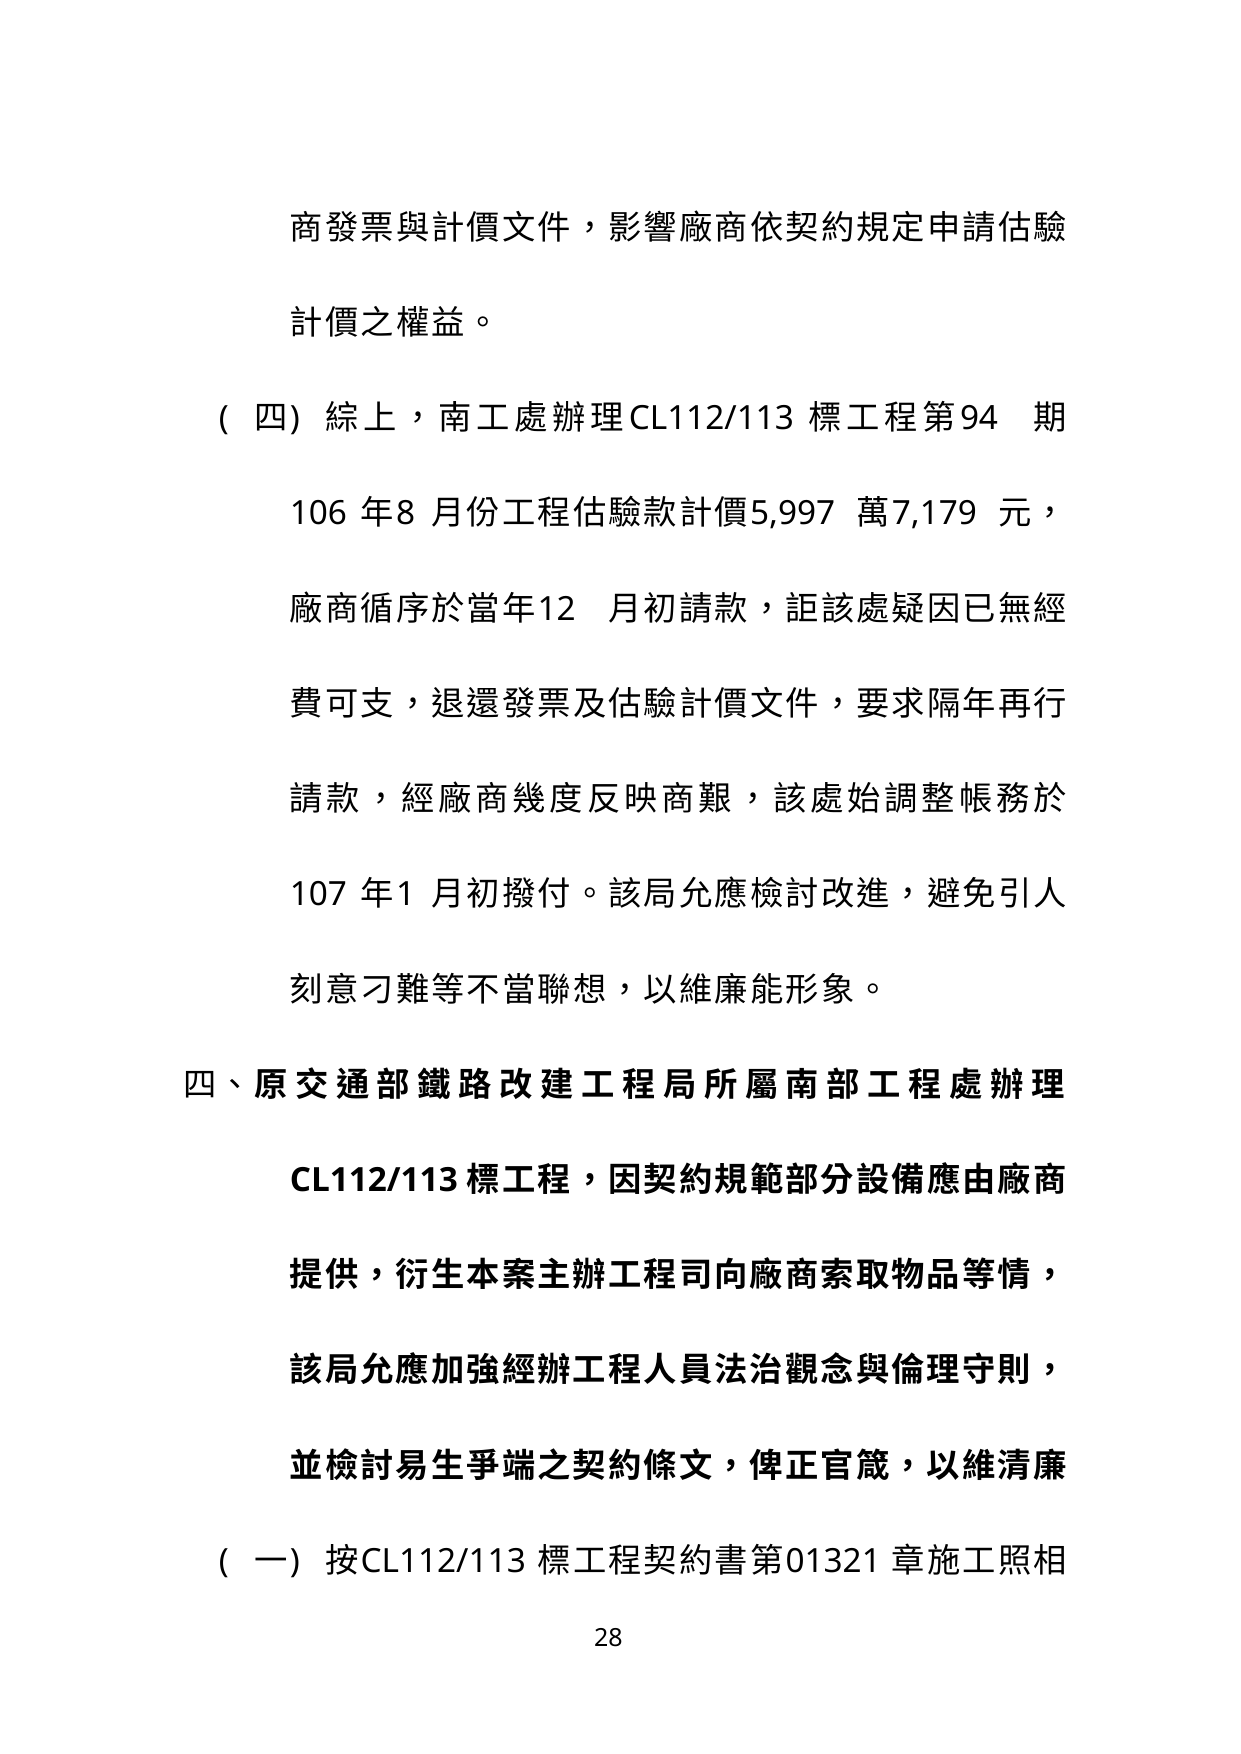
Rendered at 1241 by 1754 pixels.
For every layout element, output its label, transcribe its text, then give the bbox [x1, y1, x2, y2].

subtitle 原交通部鐵路改建工程局所屬南部工程處辦理CL112/113標工程，因契約規範部分設備應由廠商提供，衍生本案主辦工程司向廠商索取物品等情，該局允應加強經辦工程人員法治觀念與倫理守則，並檢討易生爭端之契約條文，俾正官箴，以維清廉 [183, 1034, 1069, 1510]
subtitle 綜上，南工處辦理CL112/113標工程第94期106年8月份工程估驗款計價5,997萬7,179元，廠商循序於當年12月初請款，詎該處疑因已無經費可支，退還發票及估驗計價文件，要求隔年再行請款，經廠商幾度反映商艱，該處始調整帳務於107年1月初撥付。該局允應檢討改進，避免引人刻意刁難等不當聯想，以維廉能形象。 [219, 368, 1069, 1034]
